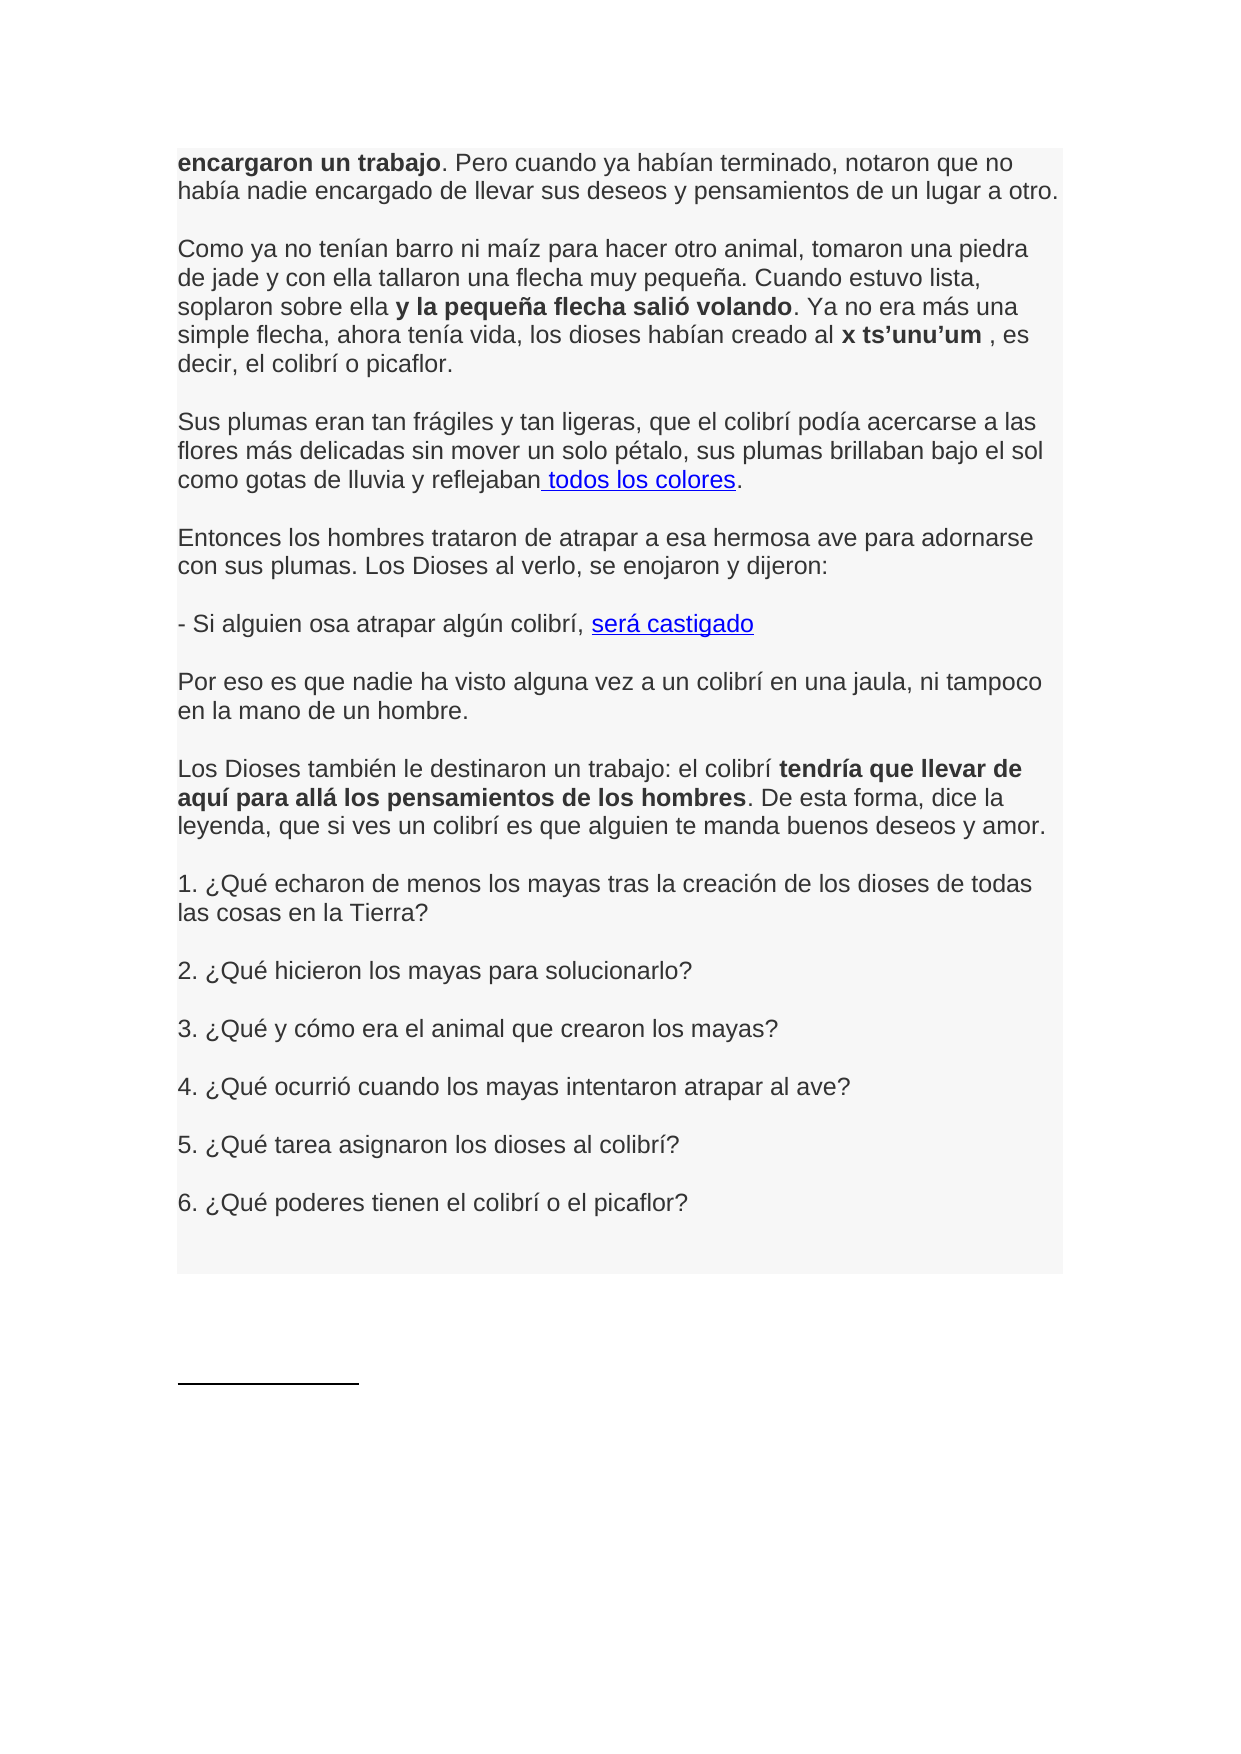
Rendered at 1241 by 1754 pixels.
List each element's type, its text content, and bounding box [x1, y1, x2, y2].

text - Si alguien osa atrapar algún colibrí, será castigado [177, 609, 1063, 638]
text 1. ¿Qué echaron de menos los mayas tras la creación de los dioses de todas las cosas en la Tierra? [177, 869, 1063, 927]
text Por eso es que nadie ha visto alguna vez a un colibrí en una jaula, ni tampoco en la mano de un hombre. [177, 667, 1063, 725]
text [177, 148, 1063, 205]
text 3. ¿Qué y cómo era el animal que crearon los mayas? [177, 1014, 1063, 1043]
text 5. ¿Qué tarea asignaron los dioses al colibrí? [177, 1130, 1063, 1158]
text 4. ¿Qué ocurrió cuando los mayas intentaron atrapar al ave? [177, 1072, 1063, 1101]
text 6. ¿Qué poderes tienen el colibrí o el picaflor? [177, 1188, 1063, 1216]
text Los Dioses también le destinaron un trabajo: el colibrí tendría que llevar de aquí para allá los pensamientos de los hombres. De esta forma, dice la leyenda, que si ves un colibrí es que alguien te manda buenos deseos y amor. [177, 754, 1063, 840]
text Como ya no tenían barro ni maíz para hacer otro animal, tomaron una piedra de jade y con ella tallaron una flecha muy pequeña. Cuando estuvo lista, soplaron sobre ella y la pequeña flecha salió volando. Ya no era más una simple flecha, ahora tenía vida, los dioses habían creado al x ts’unu’um , es decir, el colibrí o picaflor. [177, 234, 1063, 378]
text Sus plumas eran tan frágiles y tan ligeras, que el colibrí podía acercarse a las flores más delicadas sin mover un solo pétalo, sus plumas brillaban bajo el sol como gotas de lluvia y reflejaban todos los colores. [177, 407, 1063, 493]
text 2. ¿Qué hicieron los mayas para solucionarlo? [177, 956, 1063, 985]
text Entonces los hombres trataron de atrapar a esa hermosa ave para adornarse con sus plumas. Los Dioses al verlo, se enojaron y dijeron: [177, 523, 1063, 580]
